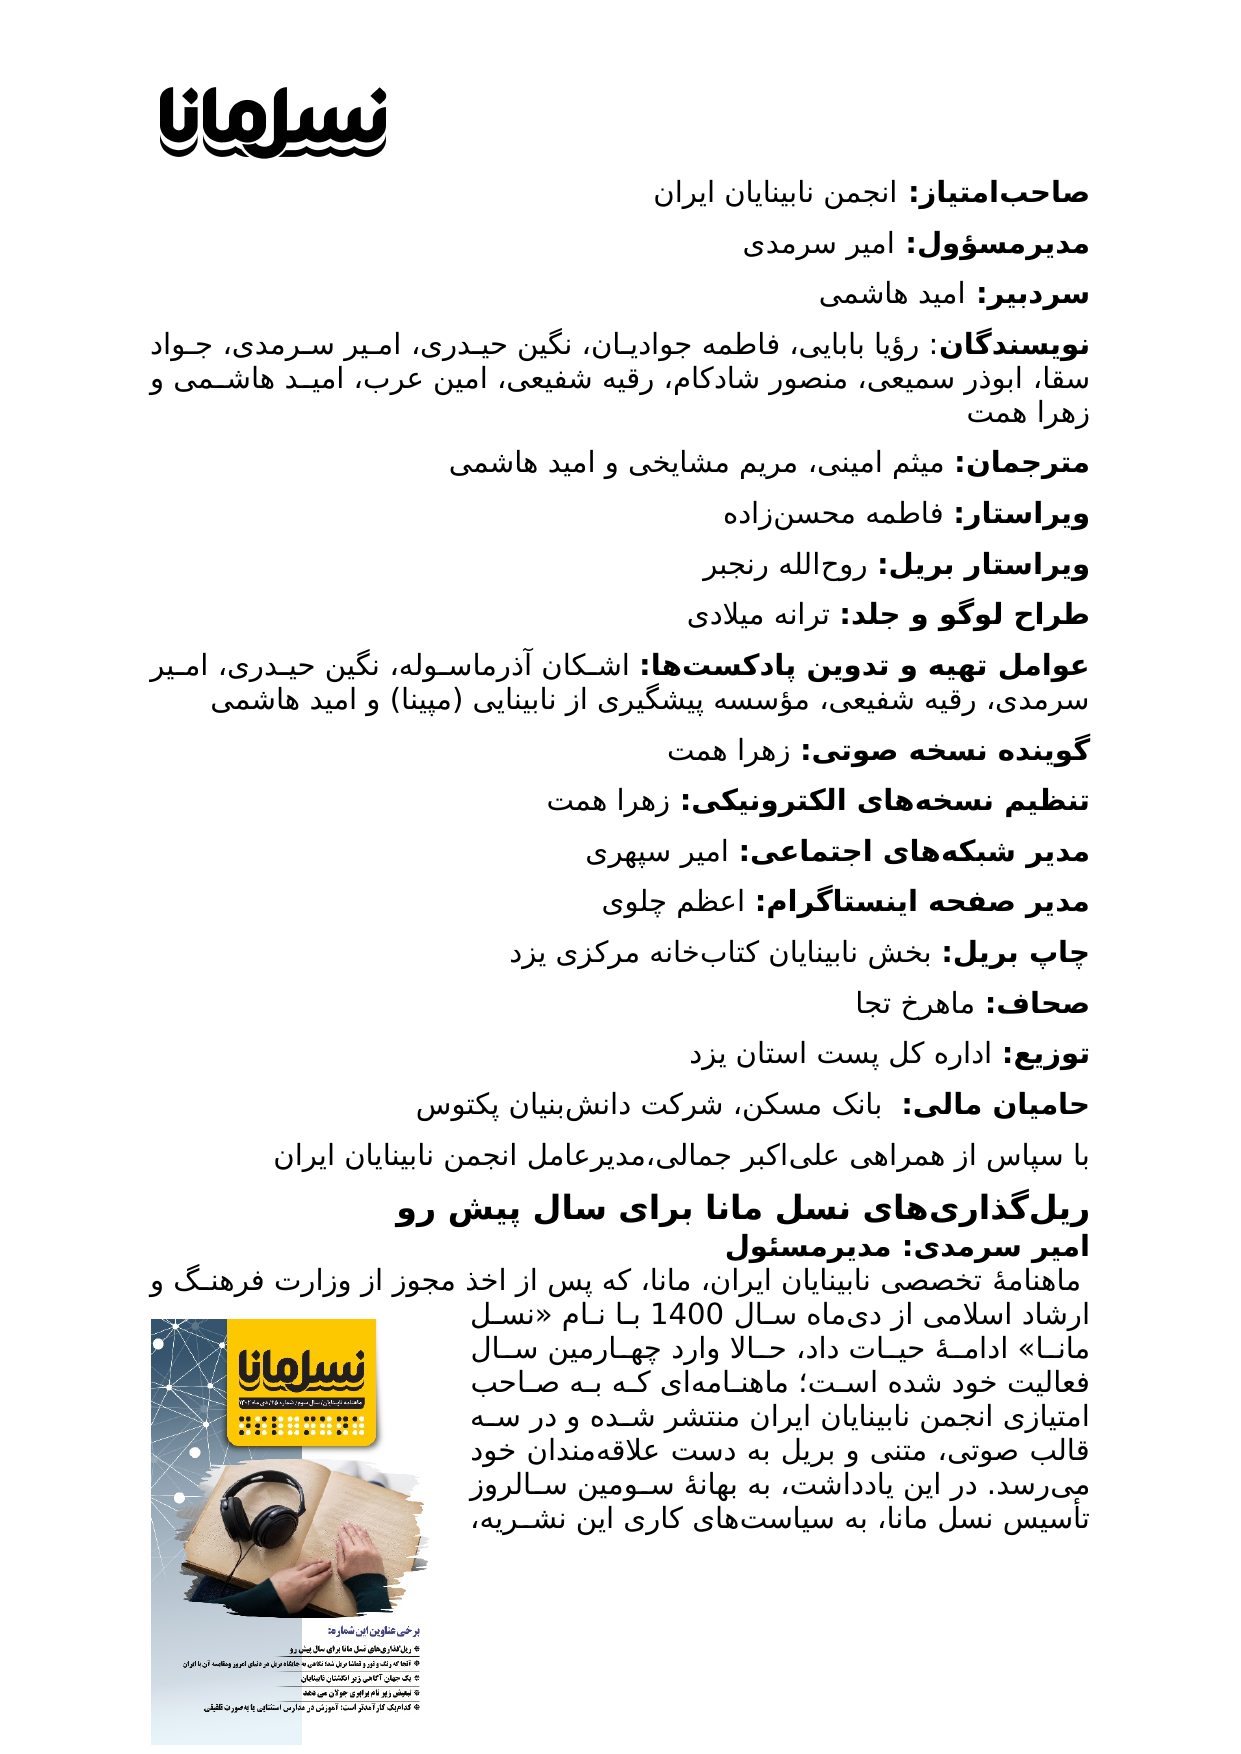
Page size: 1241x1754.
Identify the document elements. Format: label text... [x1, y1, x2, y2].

text ویراستار: فاطمه محسن‌زاده [150, 496, 1090, 530]
text نویسندگان: رؤیا بابایی، فاطمه جوادیان، نگین حیدری، امیر سرمدی، جواد سقا، ابوذر سمیعی، منصور شادکام، رقیه شفیعی، امین عرب، امید هاشمی و زهرا همت [150, 327, 1090, 429]
text امیر سرمدی: مدیر‌مسئول [150, 1229, 1090, 1263]
text ویراستار بریل: روح‌الله رنجبر [150, 547, 1090, 581]
text مدیر صفحه اینستاگرام: اعظم چلوی [150, 885, 1090, 919]
text حامیان مالی: بانک مسکن، شرکت دانش‌بنیان پکتوس [150, 1087, 1090, 1121]
text مدیر شبکه‌های اجتماعی: امیر سپهری [150, 834, 1090, 868]
text گوینده نسخه صوتی: زهرا همت [150, 733, 1090, 767]
text مدیرمسؤول: امیر سرمدی [150, 226, 1090, 260]
text توزیع: اداره کل پست استان یزد [150, 1037, 1090, 1071]
text مترجمان: میثم امینی، مریم مشایخی و امید هاشمی [150, 446, 1090, 480]
text سردبیر: امید هاشمی [150, 277, 1090, 311]
subtitle ریل‌گذاری‌های نسل مانا برای سال پیش‌ رو [150, 1188, 1090, 1227]
text صحاف: ماهرخ تجا [150, 986, 1090, 1020]
picture [151, 1319, 452, 1745]
text طراح لوگو و جلد: ترانه میلادی [150, 598, 1090, 632]
text تنظیم نسخه‌های الکترونیکی: زهرا همت [150, 783, 1090, 817]
text چاپ بریل: بخش نابینایان کتاب‌خانه مرکزی یزد [150, 935, 1090, 969]
text صاحب‌امتیاز: انجمن نابینایان ایران [150, 175, 1090, 209]
text عوامل تهیه و تدوین پادکست‌ها: اشکان آذرماسوله، نگین حیدری، امیر سرمدی، رقیه شفیعی، مؤسسه پیشگیری از نابینایی (مپینا) و امید هاشمی [150, 648, 1090, 716]
picture [150, 75, 398, 170]
text با سپاس از همراهی علی‌اکبر جمالی،مدیرعامل انجمن نابینایان ایران [150, 1138, 1090, 1172]
